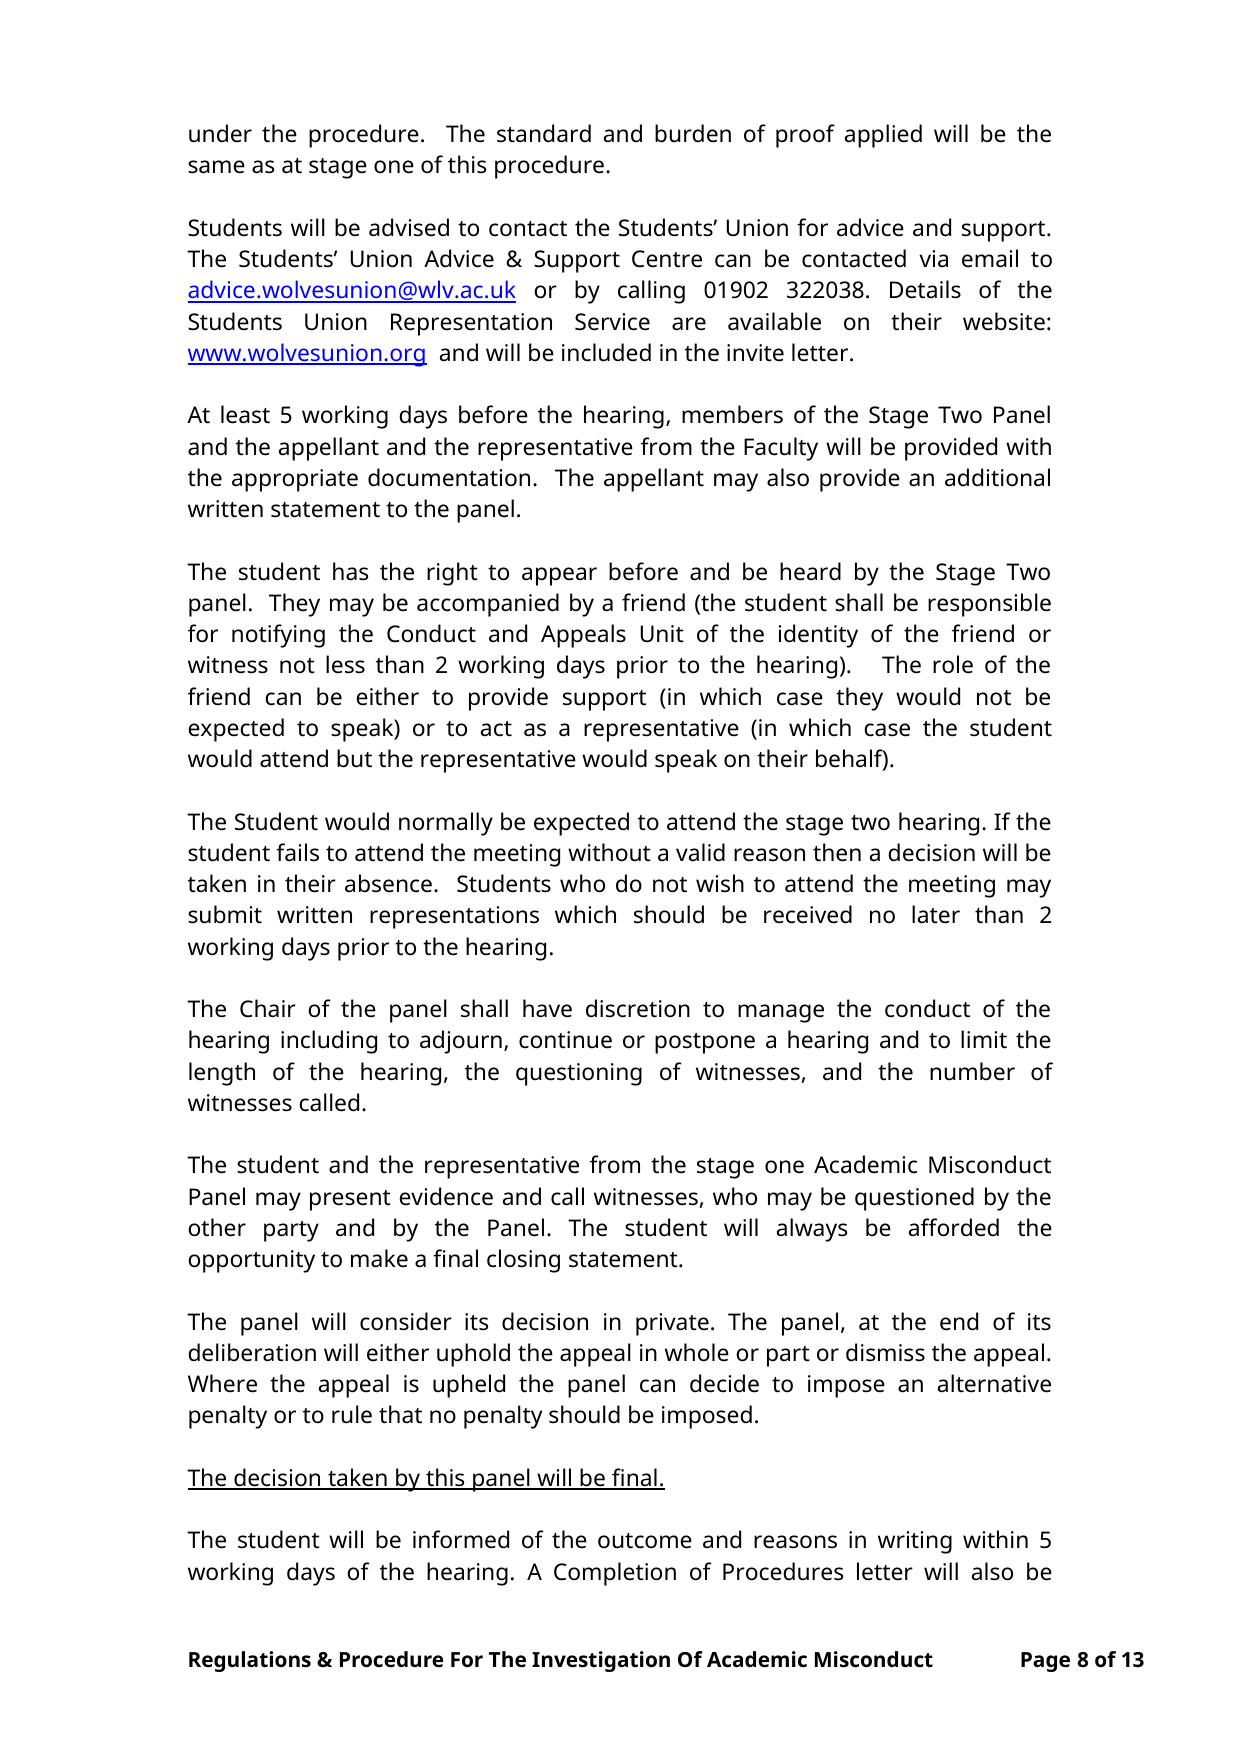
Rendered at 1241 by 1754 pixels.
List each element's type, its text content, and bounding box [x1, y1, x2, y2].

text The Student would normally be expected to attend the stage two hearing. If the student fails to attend the meeting without a valid reason then a decision will be taken in their absence. Students who do not wish to attend the meeting may submit written representations which should be received no later than 2 working days prior to the hearing. [187, 806, 1053, 962]
text At least 5 working days before the hearing, members of the Stage Two Panel and the appellant and the representative from the Faculty will be provided with the appropriate documentation. The appellant may also provide an additional written statement to the panel. [112, 399, 1053, 524]
text The panel will consider its decision in private. The panel, at the end of its deliberation will either uphold the appeal in whole or part or dismiss the appeal. Where the appeal is upheld the panel can decide to impose an alternative penalty or to rule that no penalty should be imposed. [187, 1306, 1053, 1431]
text The decision taken by this panel will be final. [187, 1462, 1053, 1493]
text The student has the right to appear before and be heard by the Stage Two panel. They may be accompanied by a friend (the student shall be responsible for notifying the Conduct and Appeals Unit of the identity of the friend or witness not less than 2 working days prior to the hearing). The role of the friend can be either to provide support (in which case they would not be expected to speak) or to act as a representative (in which case the student would attend but the representative would speak on their behalf). [187, 556, 1053, 774]
text The student and the representative from the stage one Academic Misconduct Panel may present evidence and call witnesses, who may be questioned by the other party and by the Panel. The student will always be afforded the opportunity to make a final closing statement. [187, 1149, 1053, 1274]
text The Chair of the panel shall have discretion to manage the conduct of the hearing including to adjourn, continue or postpone a hearing and to limit the length of the hearing, the questioning of witnesses, and the number of witnesses called. [187, 993, 1053, 1118]
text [187, 1524, 1053, 1587]
text Students will be advised to contact the Students’ Union for advice and support. The Students’ Union Advice & Support Centre can be contacted via email to advice.wolvesunion@wlv.ac.uk or by calling 01902 322038. Details of the Students Union Representation Service are available on their website: www.wolvesunion.org and will be included in the invite letter. [187, 212, 1053, 368]
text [187, 118, 1053, 181]
